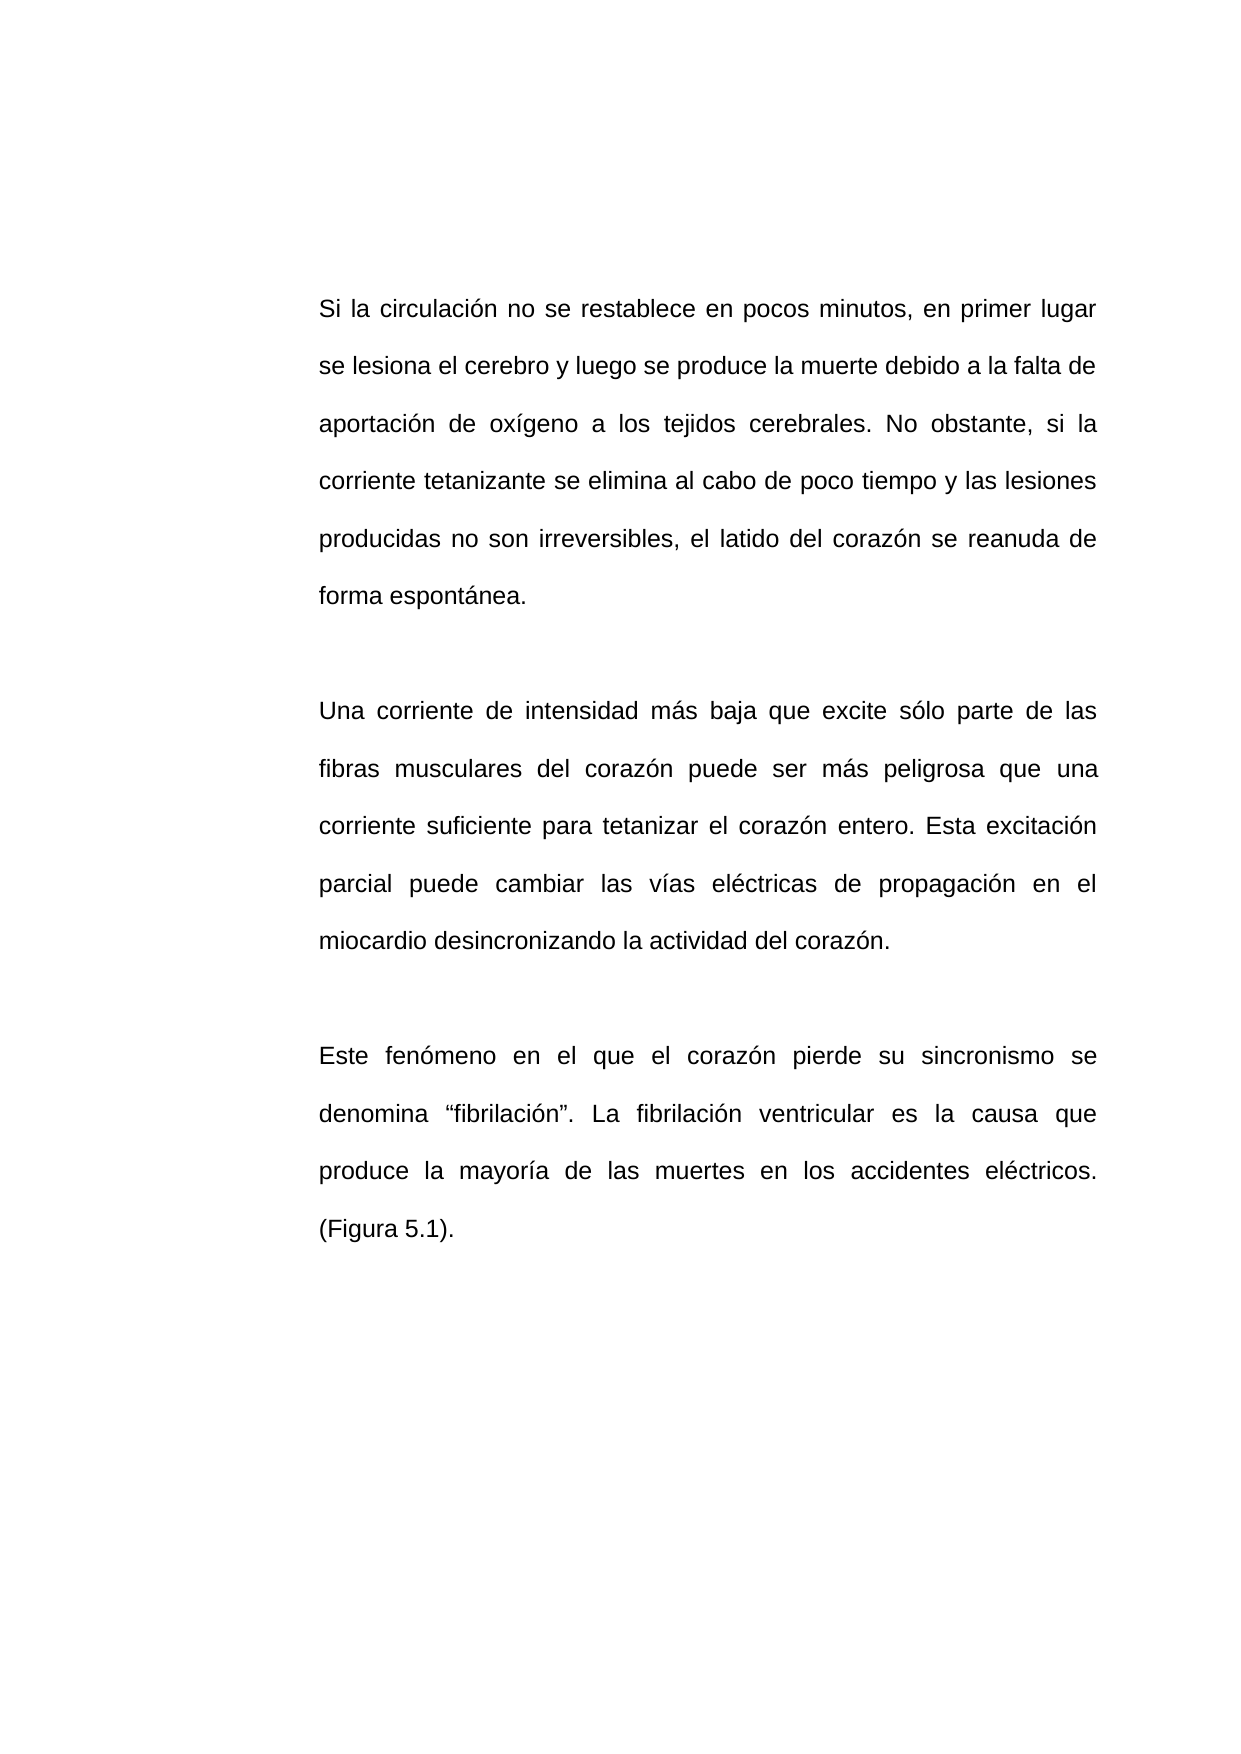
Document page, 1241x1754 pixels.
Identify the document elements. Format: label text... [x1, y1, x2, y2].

text Una corriente de intensidad más baja que excite sólo parte de las fibras musculares del corazón puede ser más peligrosa que una corriente suficiente para tetanizar el corazón entero. Esta excitación parcial puede cambiar las vías eléctricas de propagación en el miocardio desincronizando la actividad del corazón. [319, 696, 1098, 955]
text Este fenómeno en el que el corazón pierde su sincronismo se denomina “fibrilación”. La fibrilación ventricular es la causa que produce la mayoría de las muertes en los accidentes eléctricos. (Figura 5.1). [319, 1041, 1098, 1243]
text Si la circulación no se restablece en pocos minutos, en primer lugar se lesiona el cerebro y luego se produce la muerte debido a la falta de aportación de oxígeno a los tejidos cerebrales. No obstante, si la corriente tetanizante se elimina al cabo de poco tiempo y las lesiones producidas no son irreversibles, el latido del corazón se reanuda de forma espontánea. [319, 294, 1098, 610]
